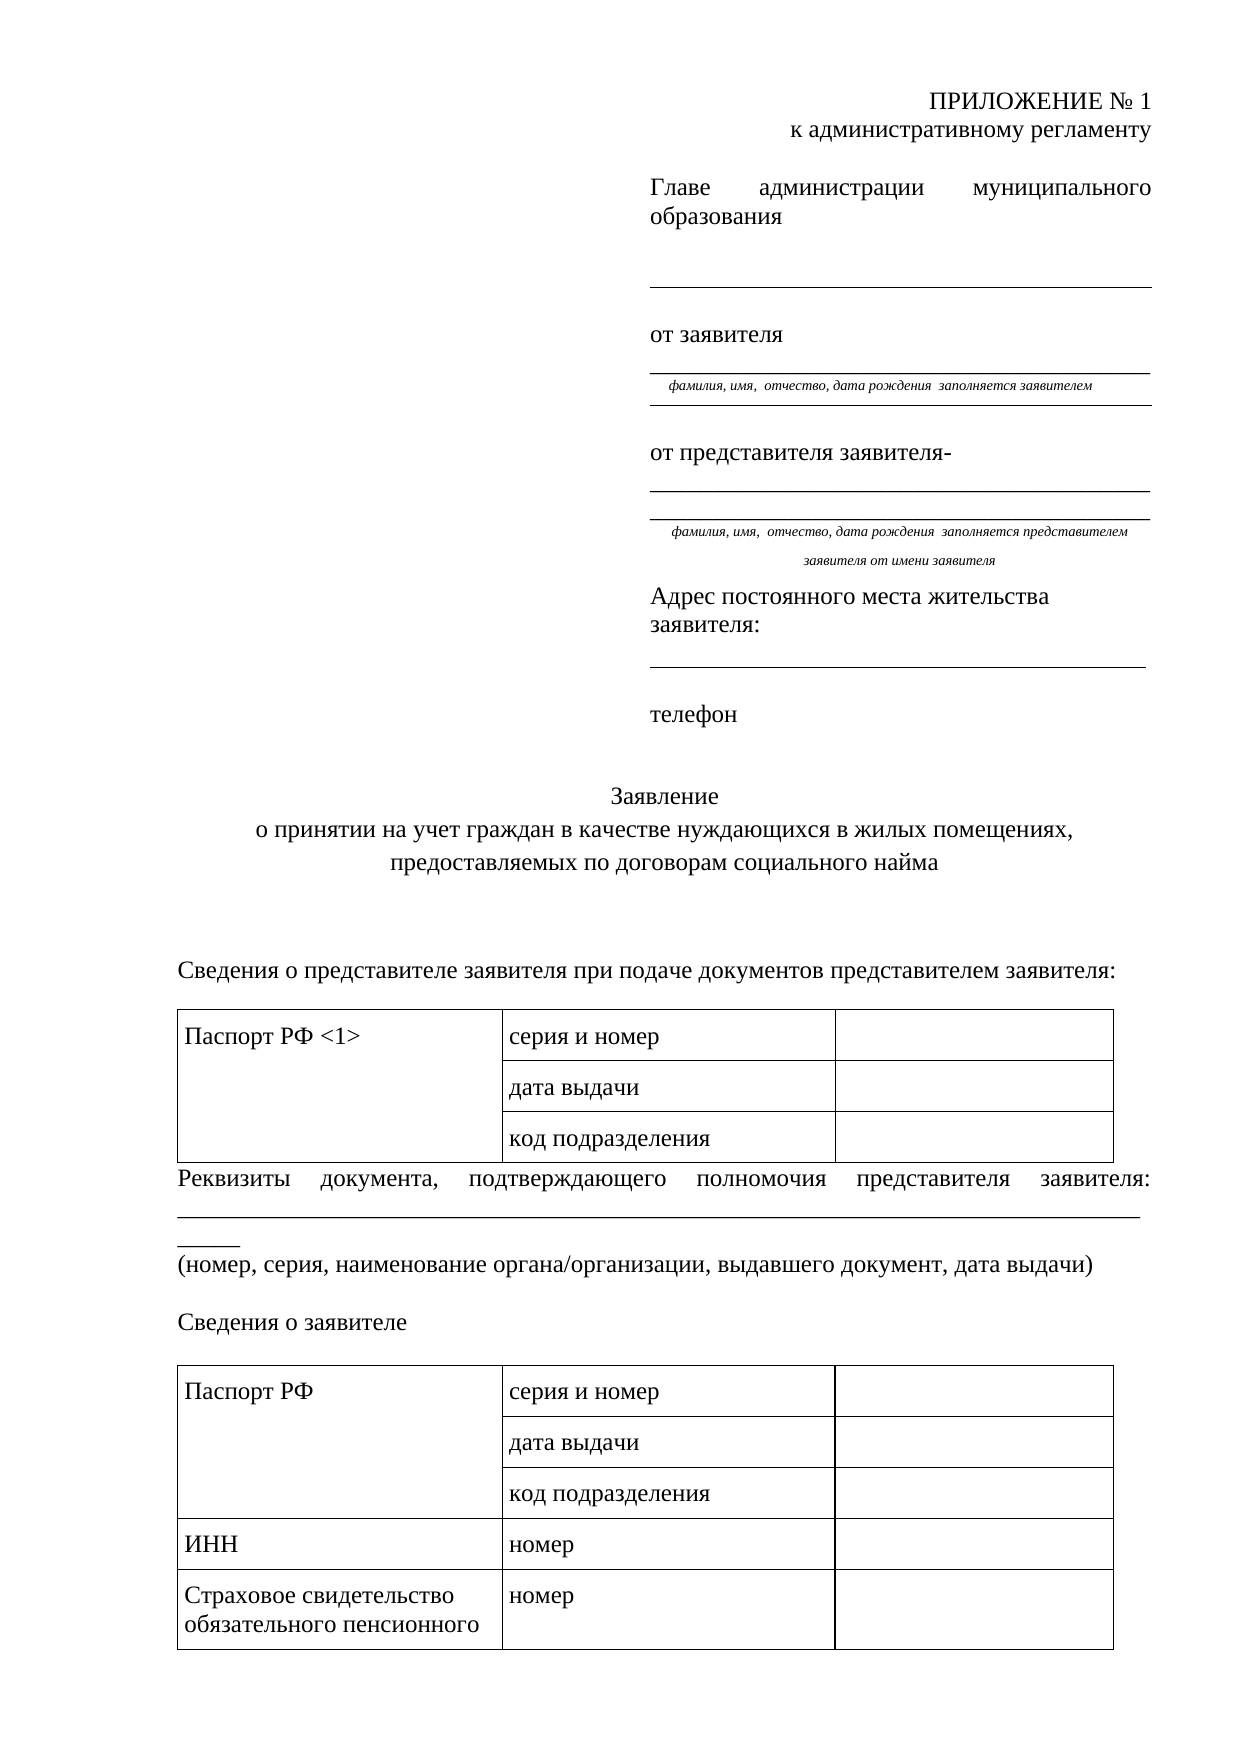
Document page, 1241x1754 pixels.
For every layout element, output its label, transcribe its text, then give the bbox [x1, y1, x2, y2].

table_cell [836, 1519, 1113, 1569]
text к административному регламенту [177, 114, 1152, 143]
table_cell дата выдачи [503, 1061, 835, 1111]
table_cell [836, 1061, 1113, 1111]
table_cell код подразделения [503, 1112, 835, 1162]
text фамилия, имя, отчество, дата рождения заполняется представителем заявителя от имени заявителя [650, 523, 1152, 581]
table_cell код подразделения [503, 1468, 834, 1518]
table_cell дата выдачи [503, 1417, 834, 1467]
text Адрес постоянного места жительства заявителя: [650, 581, 1152, 638]
text Сведения о заявителе [177, 1307, 1152, 1336]
text фамилия, имя, отчество, дата рождения заполняется заявителем [650, 376, 1152, 405]
table_header серия и номер [503, 1010, 835, 1060]
table_cell [836, 1468, 1113, 1518]
text Сведения о представителе заявителя при подаче документов представителем заявителя: [177, 955, 1152, 984]
table_cell [836, 1570, 1113, 1649]
table_header серия и номер [503, 1366, 834, 1416]
table_cell номер [503, 1519, 834, 1569]
table_cell [836, 1417, 1113, 1467]
text телефон [650, 699, 1152, 728]
table_header [836, 1010, 1113, 1060]
table_cell ИНН [178, 1519, 502, 1569]
text (номер, серия, наименование органа/организации, выдавшего документ, дата выдачи) [177, 1249, 1152, 1278]
text ________________________________________ [650, 494, 1152, 523]
table_header Паспорт РФ <1> [178, 1010, 502, 1162]
table_header Паспорт РФ [178, 1366, 502, 1518]
text Заявление о принятии на учет граждан в качестве нуждающихся в жилых помещениях, предоставляемых по договорам социального найма [177, 781, 1152, 876]
text Главе администрации муниципального образования [650, 172, 1152, 229]
text от заявителя ________________________________________ [650, 319, 1152, 376]
table_cell номер [503, 1570, 834, 1649]
text ПРИЛОЖЕНИЕ № 1 [177, 86, 1152, 114]
text Реквизиты документа, подтверждающего полномочия представителя заявителя: __________________________________________________________________________________ [177, 1163, 1152, 1249]
table_cell [836, 1112, 1113, 1162]
table_header [836, 1366, 1113, 1416]
text от представителя заявителя________________________________________ [650, 437, 1152, 494]
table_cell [178, 1570, 502, 1649]
